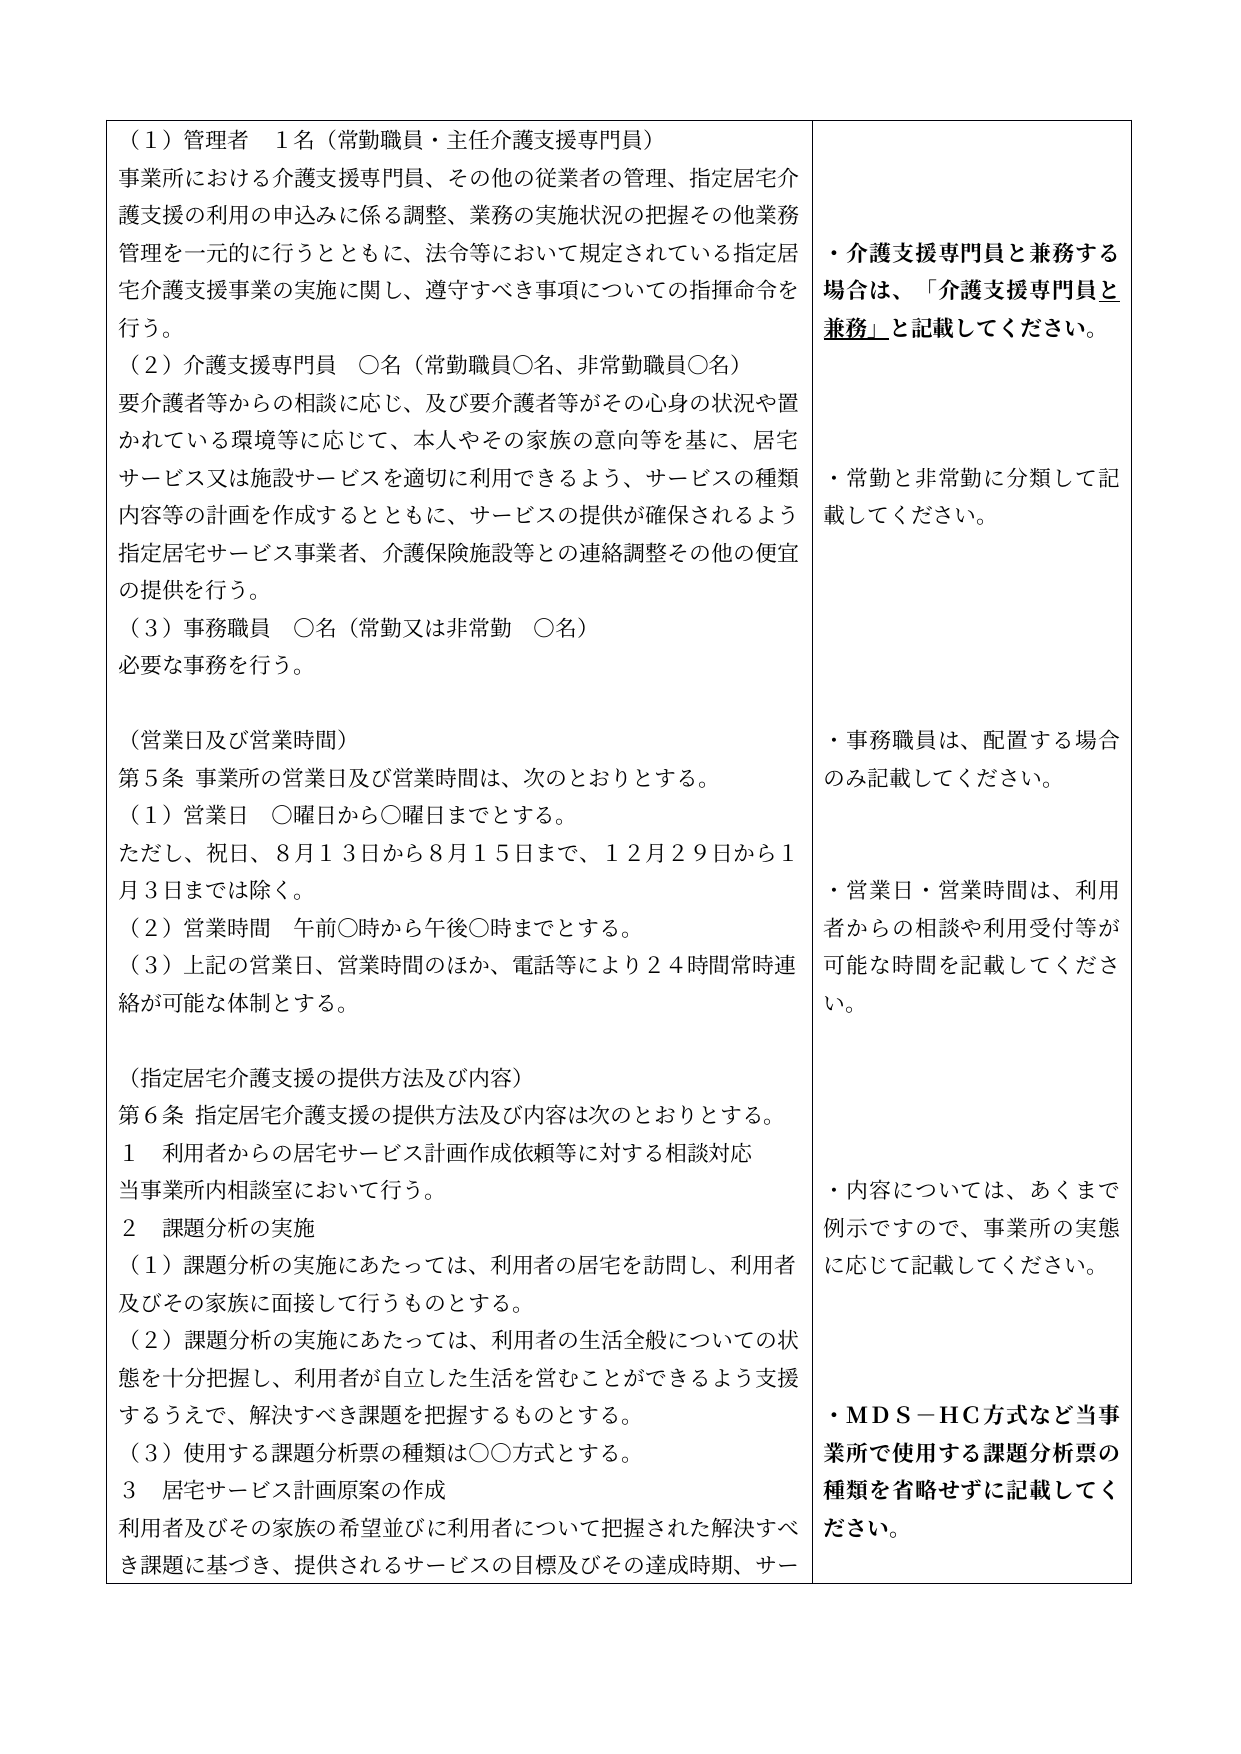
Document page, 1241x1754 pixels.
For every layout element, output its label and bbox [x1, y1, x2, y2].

table_cell [813, 121, 1131, 1583]
table_cell [107, 121, 812, 1583]
